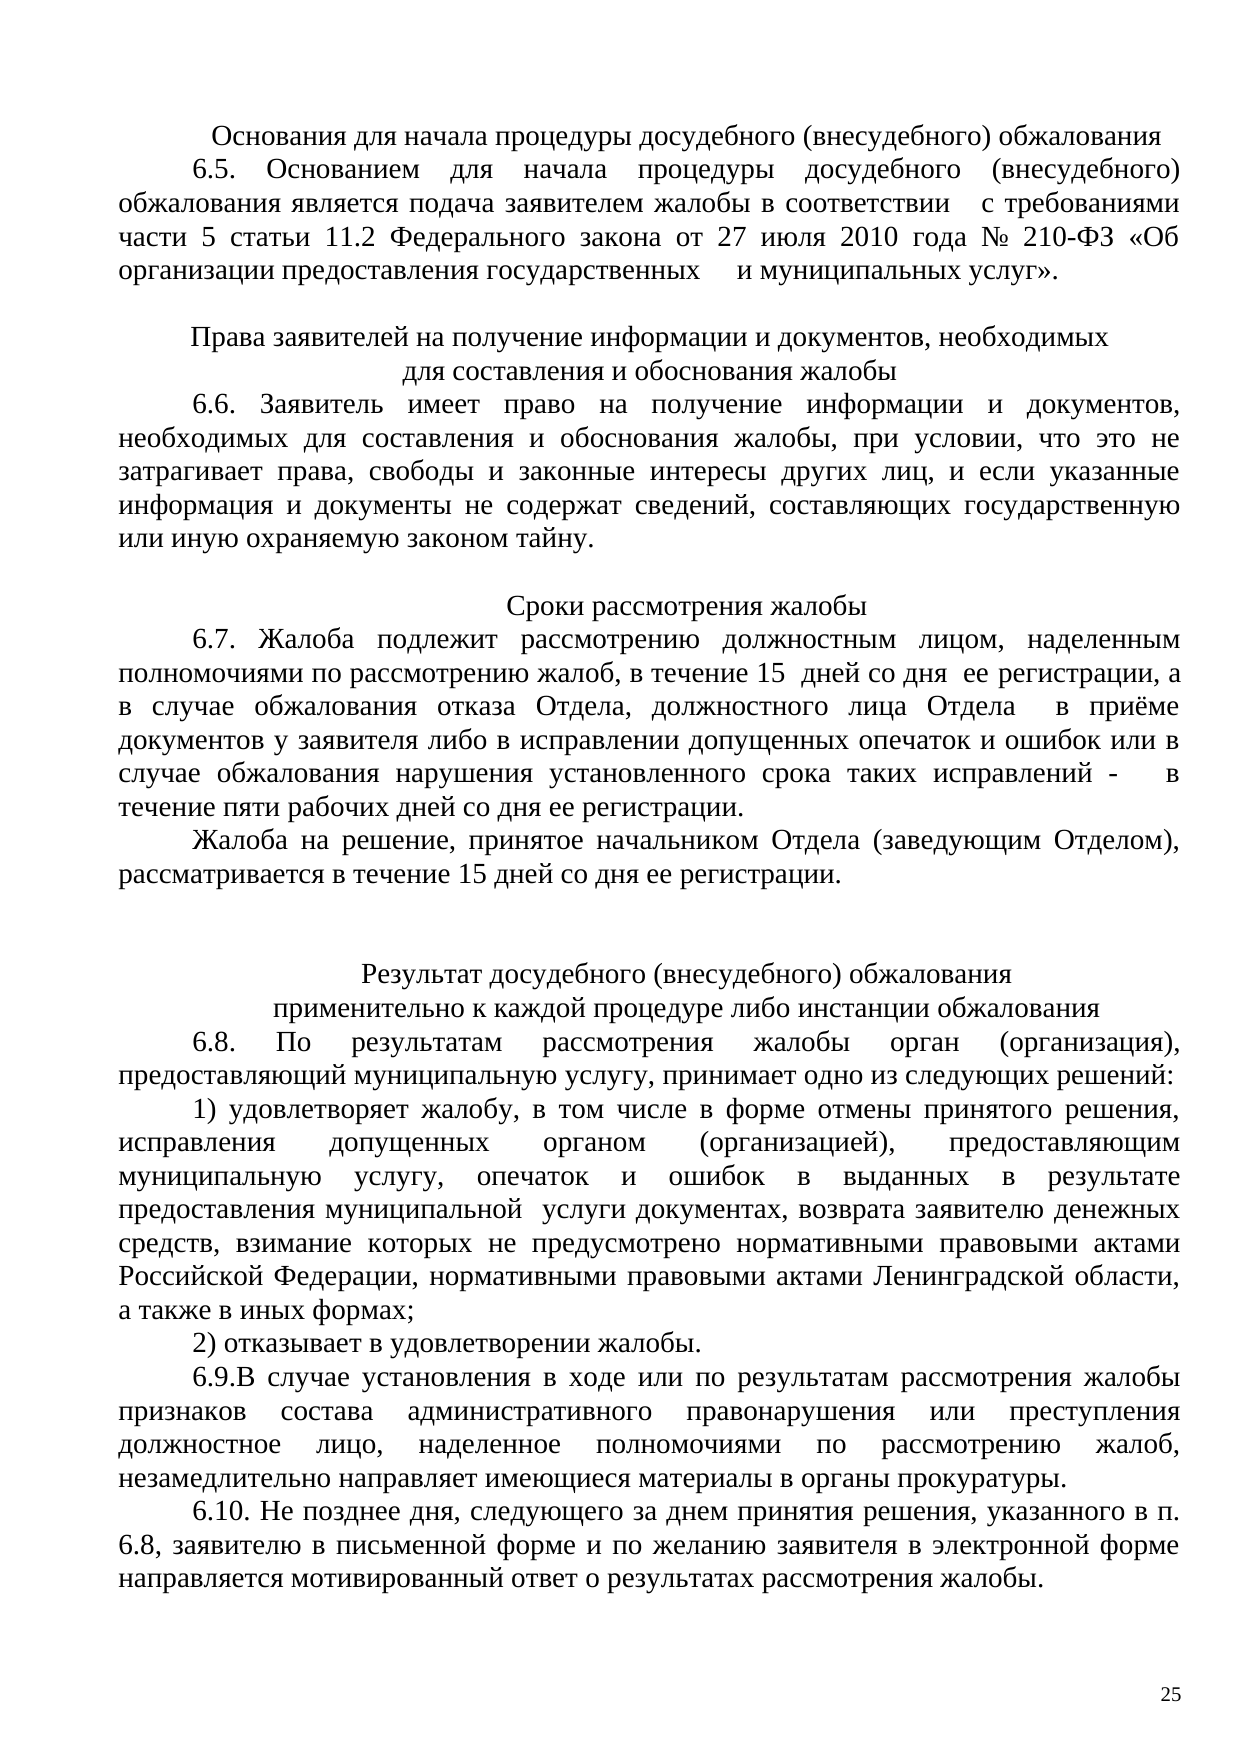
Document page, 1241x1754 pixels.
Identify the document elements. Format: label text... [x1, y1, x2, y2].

text Сроки рассмотрения жалобы [118, 588, 1181, 621]
text 1) удовлетворяет жалобу, в том числе в форме отмены принятого решения, исправления допущенных органом (организацией), предоставляющим муниципальную услугу, опечаток и ошибок в выданных в результате предоставления муниципальной услуги документах, возврата заявителю денежных средств, взимание которых не предусмотрено нормативными правовыми актами Российской Федерации, нормативными правовыми актами Ленинградской области, а также в иных формах; [118, 1091, 1181, 1326]
text применительно к каждой процедуре либо инстанции обжалования [118, 990, 1181, 1024]
text Жалоба на решение, принятое начальником Отдела (заведующим Отделом), рассматривается в течение 15 дней со дня ее регистрации. [118, 822, 1181, 889]
text 6.7. Жалоба подлежит рассмотрению должностным лицом, наделенным полномочиями по рассмотрению жалоб, в течение 15 дней со дня ее регистрации, а в случае обжалования отказа Отдела, должностного лица Отдела в приёме документов у заявителя либо в исправлении допущенных опечаток и ошибок или в случае обжалования нарушения установленного срока таких исправлений - в течение пяти рабочих дней со дня ее регистрации. [118, 621, 1181, 822]
text 2) отказывает в удовлетворении жалобы. [118, 1326, 1181, 1359]
text Результат досудебного (внесудебного) обжалования [118, 957, 1181, 990]
text 6.5. Основанием для начала процедуры досудебного (внесудебного) обжалования является подача заявителем жалобы в соответствии с требованиями части 5 статьи 11.2 Федерального закона от 27 июля 2010 года № 210-ФЗ «Об организации предоставления государственных и муниципальных услуг». [118, 152, 1181, 286]
text 6.10. Не позднее дня, следующего за днем принятия решения, указанного в п. 6.8, заявителю в письменной форме и по желанию заявителя в электронной форме направляется мотивированный ответ о результатах рассмотрения жалобы. [118, 1493, 1181, 1594]
text 6.8. По результатам рассмотрения жалобы орган (организация), предоставляющий муниципальную услугу, принимает одно из следующих решений: [118, 1024, 1181, 1091]
text для составления и обоснования жалобы [118, 353, 1181, 386]
text Права заявителей на получение информации и документов, необходимых [118, 319, 1181, 353]
text 6.6. Заявитель имеет право на получение информации и документов, необходимых для составления и обоснования жалобы, при условии, что это не затрагивает права, свободы и законные интересы других лиц, и если указанные информация и документы не содержат сведений, составляющих государственную или иную охраняемую законом тайну. [118, 386, 1181, 554]
text Основания для начала процедуры досудебного (внесудебного) обжалования [118, 118, 1181, 152]
text 6.9.В случае установления в ходе или по результатам рассмотрения жалобы признаков состава административного правонарушения или преступления должностное лицо, наделенное полномочиями по рассмотрению жалоб, незамедлительно направляет имеющиеся материалы в органы прокуратуры. [118, 1359, 1181, 1493]
